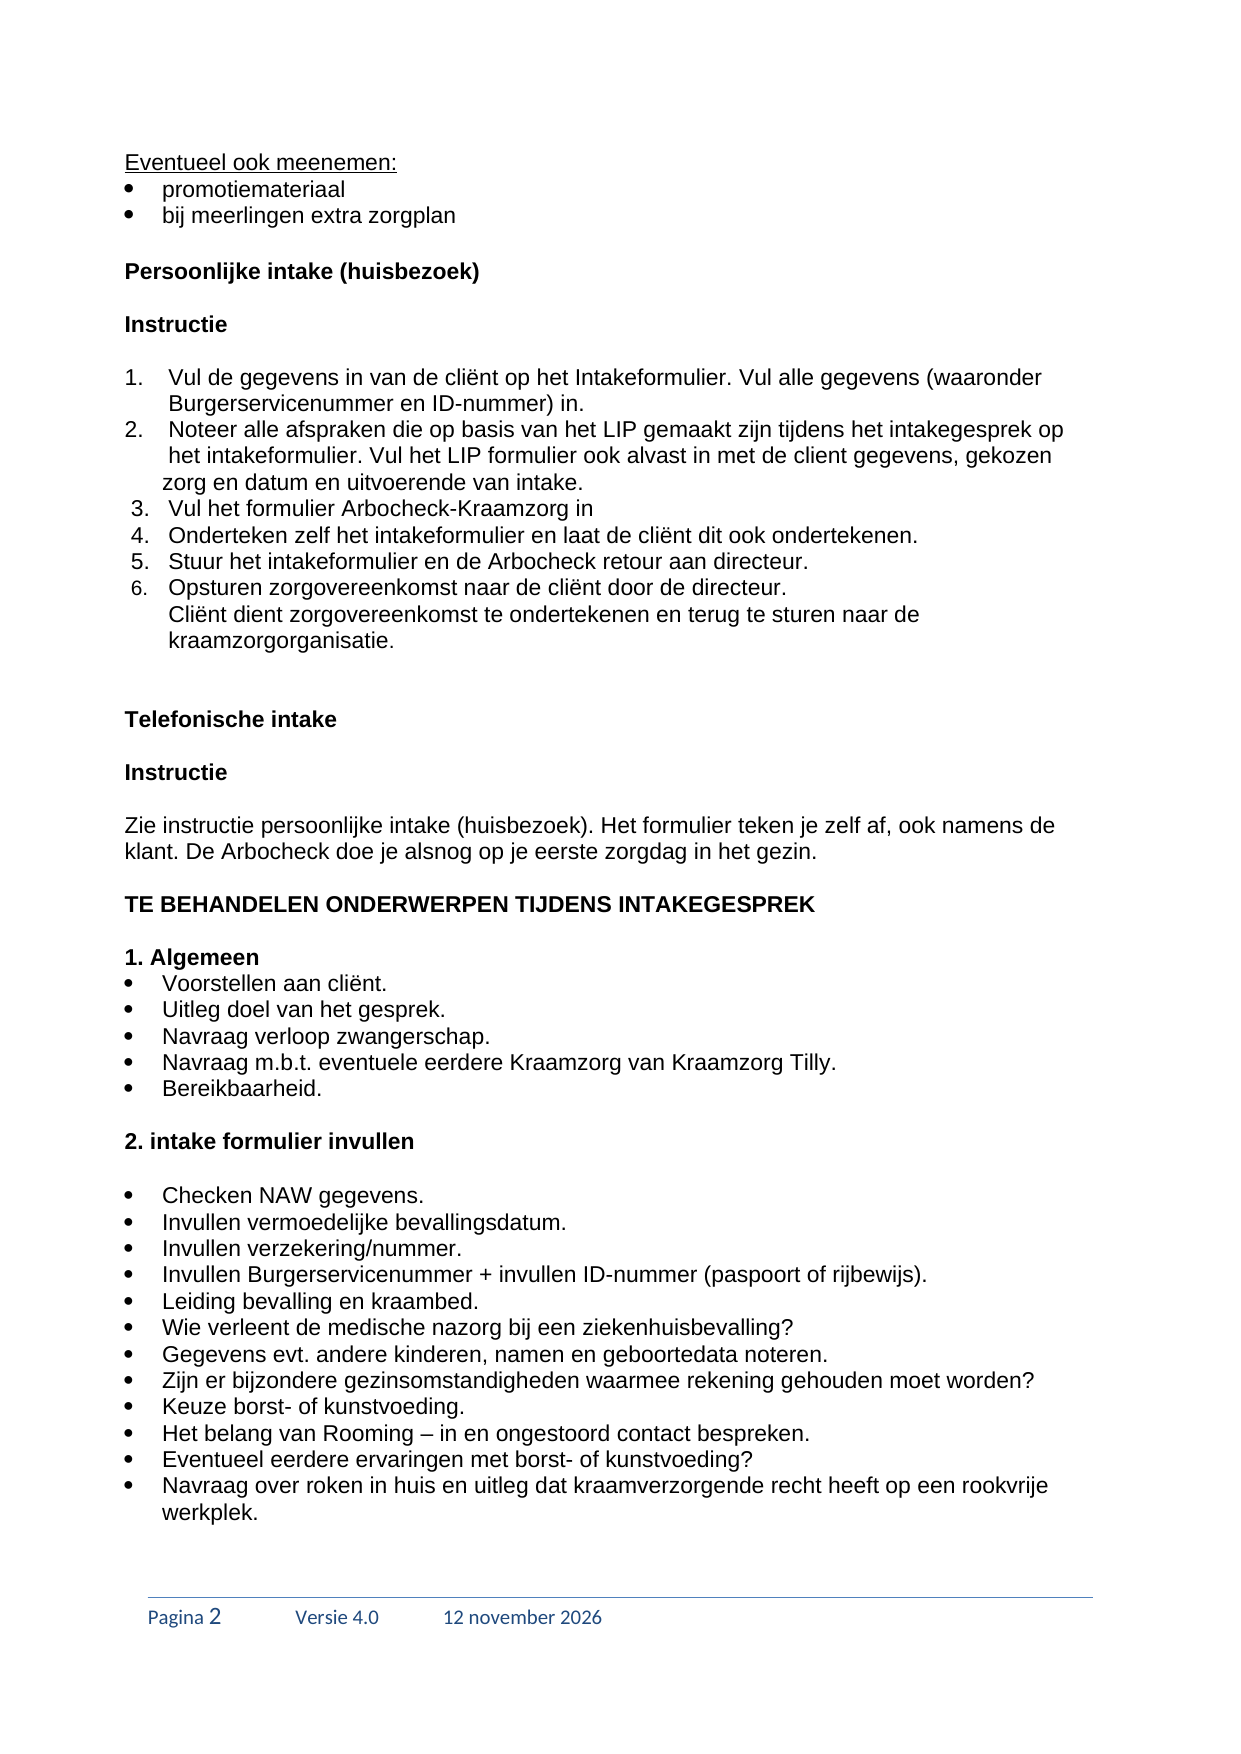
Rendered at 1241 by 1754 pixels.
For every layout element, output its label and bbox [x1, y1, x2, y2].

table_header [123, 148, 1068, 1527]
